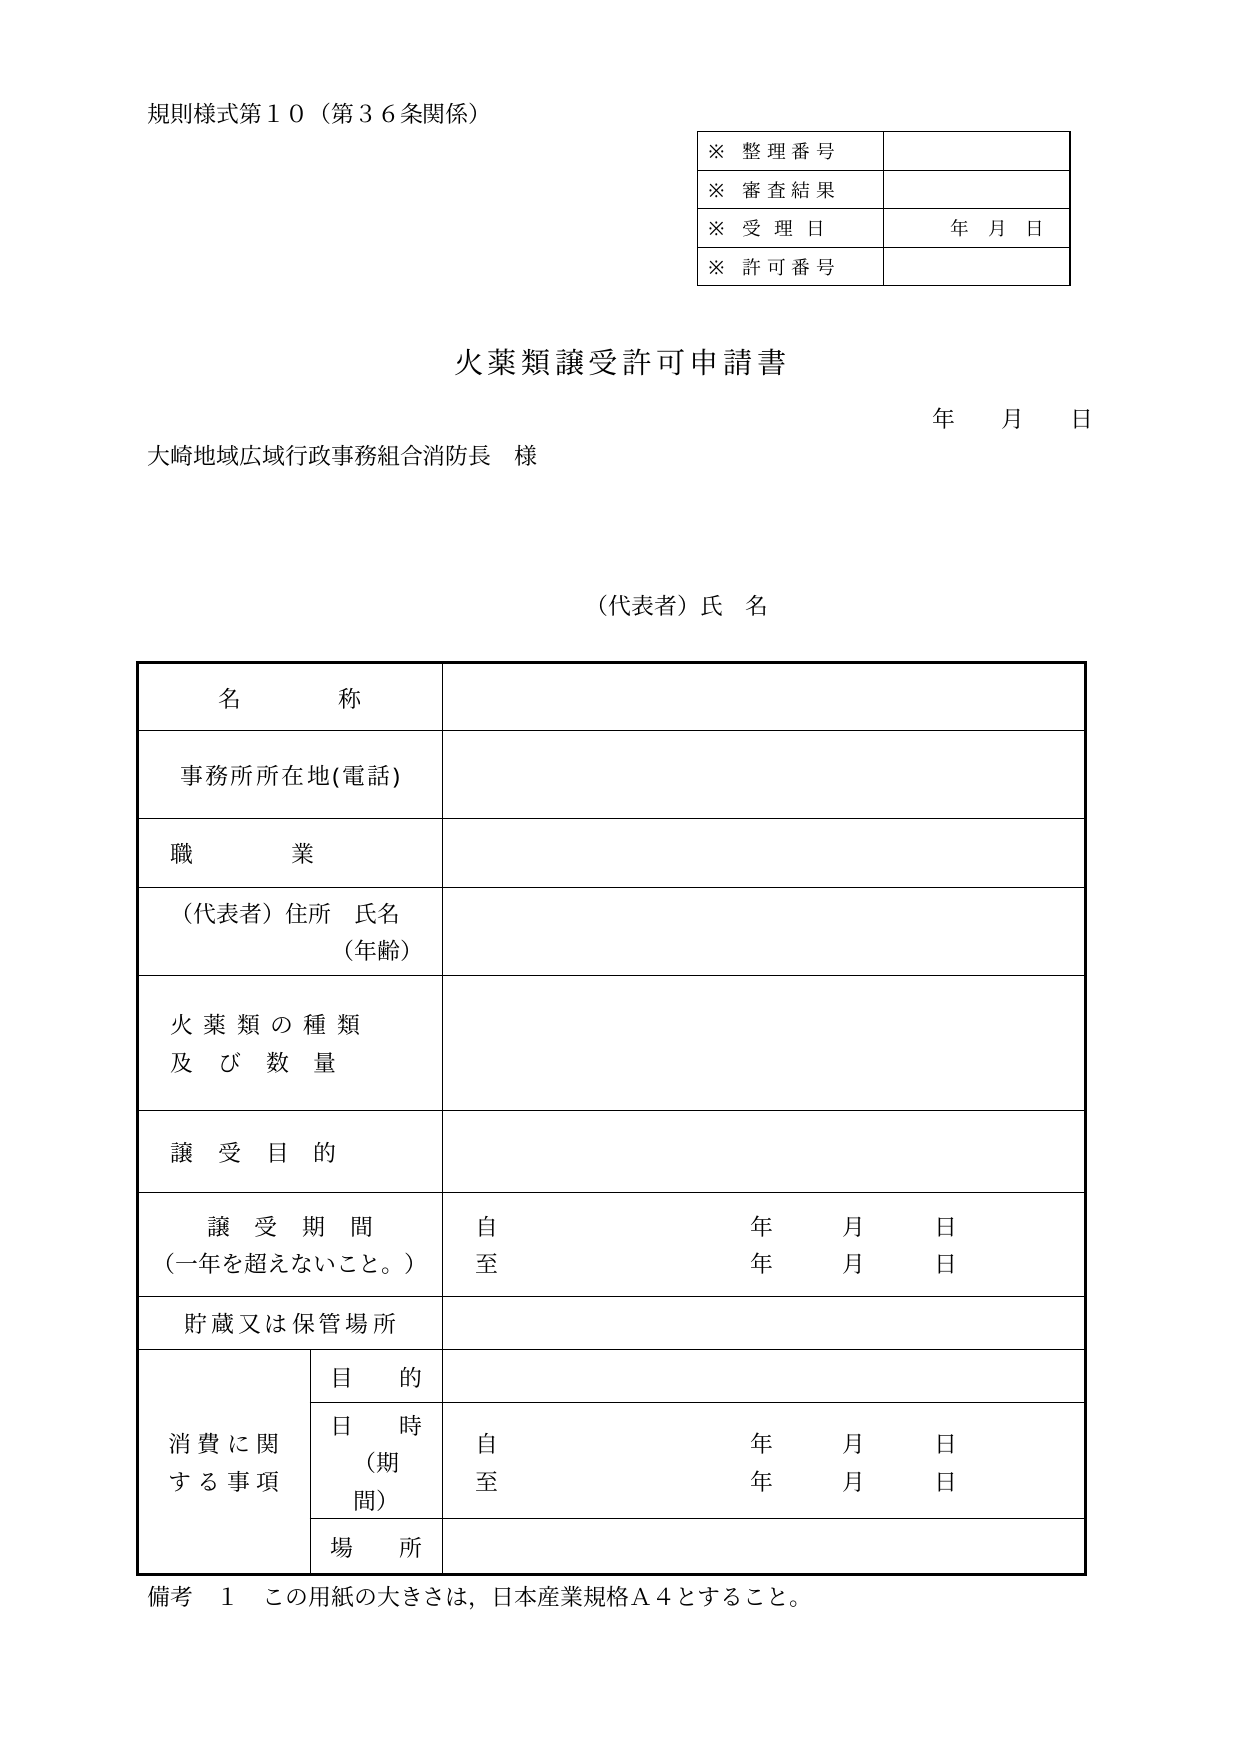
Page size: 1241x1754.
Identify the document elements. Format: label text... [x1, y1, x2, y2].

table_cell 目 的 [311, 1350, 442, 1402]
table_cell [443, 1297, 1084, 1349]
table_cell ※ 受理日 [698, 209, 883, 247]
table_cell [884, 171, 1069, 208]
table_cell 日 時 （期 間） [311, 1403, 442, 1518]
table_cell 貯蔵又は保管場所 [139, 1297, 442, 1349]
table_cell 譲受期間 （一年を超えないこと。） [139, 1193, 442, 1296]
table_cell [443, 976, 1084, 1109]
table_cell [443, 1350, 1084, 1402]
table_cell [443, 1111, 1084, 1192]
table_cell [443, 888, 1084, 974]
text 規則様式第１０（第３６条関係） [148, 93, 1092, 131]
table_header ※ 整理番号 [698, 132, 883, 169]
table_header [884, 132, 1069, 169]
table_cell 自 年 月 日 至 年 月 日 [443, 1193, 1084, 1296]
table_cell [443, 1519, 1084, 1573]
text （代表者）氏 名 [148, 586, 1092, 624]
table_header [443, 664, 1084, 730]
table_cell （代表者）住所 氏名 （年齢） [139, 888, 442, 974]
text 備考 １ この用紙の大きさは，日本産業規格Ａ４とすること。 [148, 1576, 1092, 1614]
table_cell 火薬類の種類 及び数量 [139, 976, 442, 1109]
table_cell 事務所所在地(電話) [139, 731, 442, 818]
table_cell 譲受目的 [139, 1111, 442, 1192]
table_header 名称 [139, 664, 442, 730]
table_cell [443, 731, 1084, 818]
table_cell ※ 許可番号 [698, 248, 883, 285]
table_cell 年 月 日 [884, 209, 1069, 247]
table_cell 場 所 [311, 1519, 442, 1573]
table_cell 消費に関 する事項 [139, 1350, 310, 1573]
table_cell [884, 248, 1069, 285]
text 大崎地域広域行政事務組合消防長 様 [148, 436, 1092, 474]
table_cell [443, 819, 1084, 887]
table_cell 職業 [139, 819, 442, 887]
text 年 月 日 [148, 399, 1092, 436]
text 火薬類譲受許可申請書 [148, 324, 1092, 399]
table_cell 自 年 月 日 至 年 月 日 [443, 1403, 1084, 1518]
table_cell ※ 審査結果 [698, 171, 883, 208]
